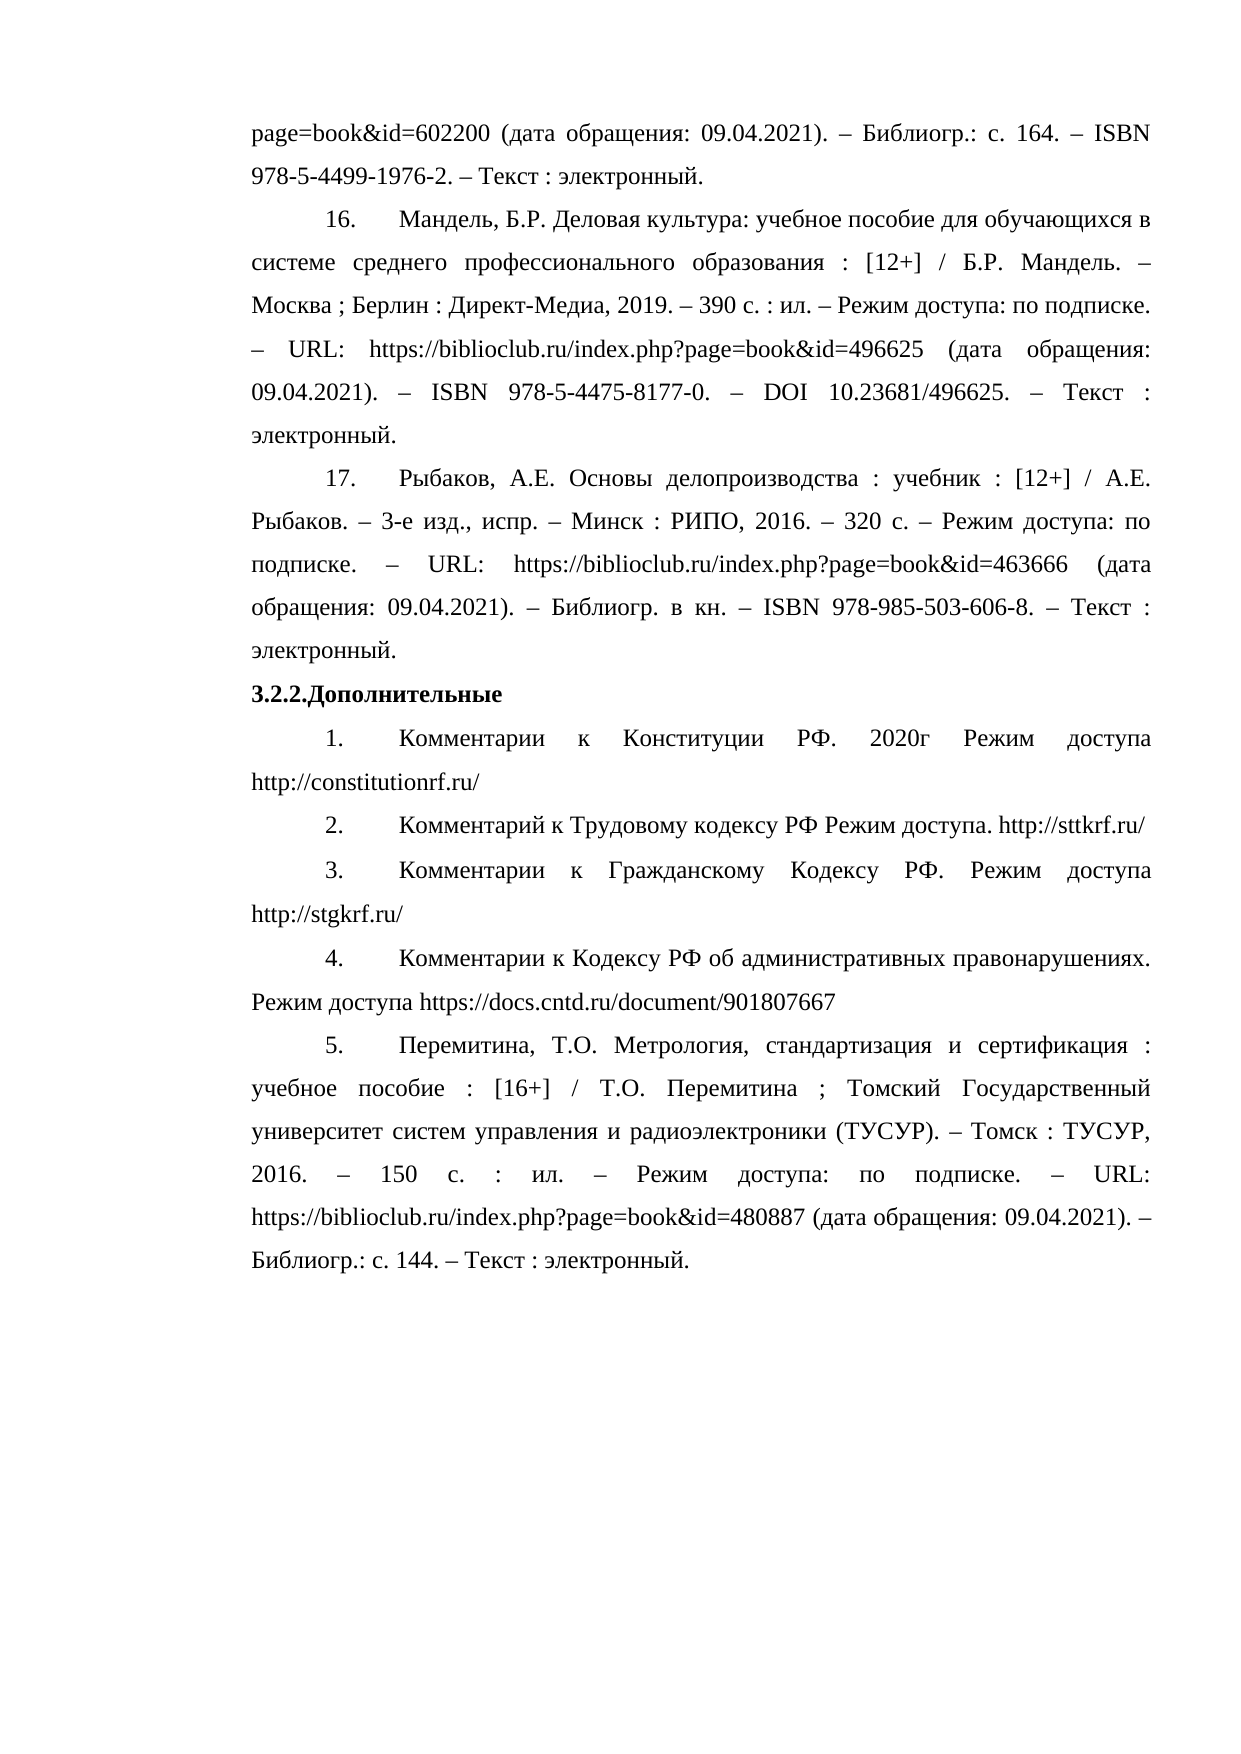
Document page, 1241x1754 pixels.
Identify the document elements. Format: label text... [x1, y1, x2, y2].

text 3.2.2.Дополнительные [177, 679, 1152, 707]
list Комментарии к Конституции РФ. 2020г Режим доступа http://constitutionrf.ru/ [251, 722, 1152, 796]
list Комментарии к Кодексу РФ об административных правонарушениях. Режим доступа https://docs.cntd.ru/document/901807667 [251, 942, 1152, 1016]
list Комментарий к Трудовому кодексу РФ Режим доступа. http://sttkrf.ru/ [251, 810, 818, 839]
list Рыбаков, А.Е. Основы делопроизводства : учебник : [12+] / А.Е. Рыбаков. – 3-е изд., испр. – Минск : РИПО, 2016. – 320 с. – Режим доступа: по подписке. – URL: https://biblioclub.ru/index.php?page=book&id=463666 (дата обращения: 09.04.2021). – Библиогр. в кн. – ISBN 978-985-503-606-8. – Текст : электронный. [251, 463, 1152, 664]
list Комментарий к Трудовому кодексу РФ Режим доступа. http://sttkrf.ru/ [986, 810, 1152, 839]
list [251, 118, 1152, 190]
list Перемитина, Т.О. Метрология, стандартизация и сертификация : учебное пособие : [16+] / Т.О. Перемитина ; Томский Государственный университет систем управления и радиоэлектроники (ТУСУР). – Томск : ТУСУР, 2016. – 150 с. : ил. – Режим доступа: по подписке. – URL: https://biblioclub.ru/index.php?page=book&id=480887 (дата обращения: 09.04.2021). – Библиогр.: с. 144. – Текст : электронный. [251, 1030, 1152, 1274]
list Мандель, Б.Р. Деловая культура: учебное пособие для обучающихся в системе среднего профессионального образования : [12+] / Б.Р. Мандель. – Москва ; Берлин : Директ-Медиа, 2019. – 390 с. : ил. – Режим доступа: по подписке. – URL: https://biblioclub.ru/index.php?page=book&id=496625 (дата обращения: 09.04.2021). – ISBN 978-5-4475-8177-0. – DOI 10.23681/496625. – Текст : электронный. [251, 204, 1152, 449]
list Комментарии к Гражданскому Кодексу РФ. Режим доступа http://stgkrf.ru/ [251, 854, 1152, 927]
